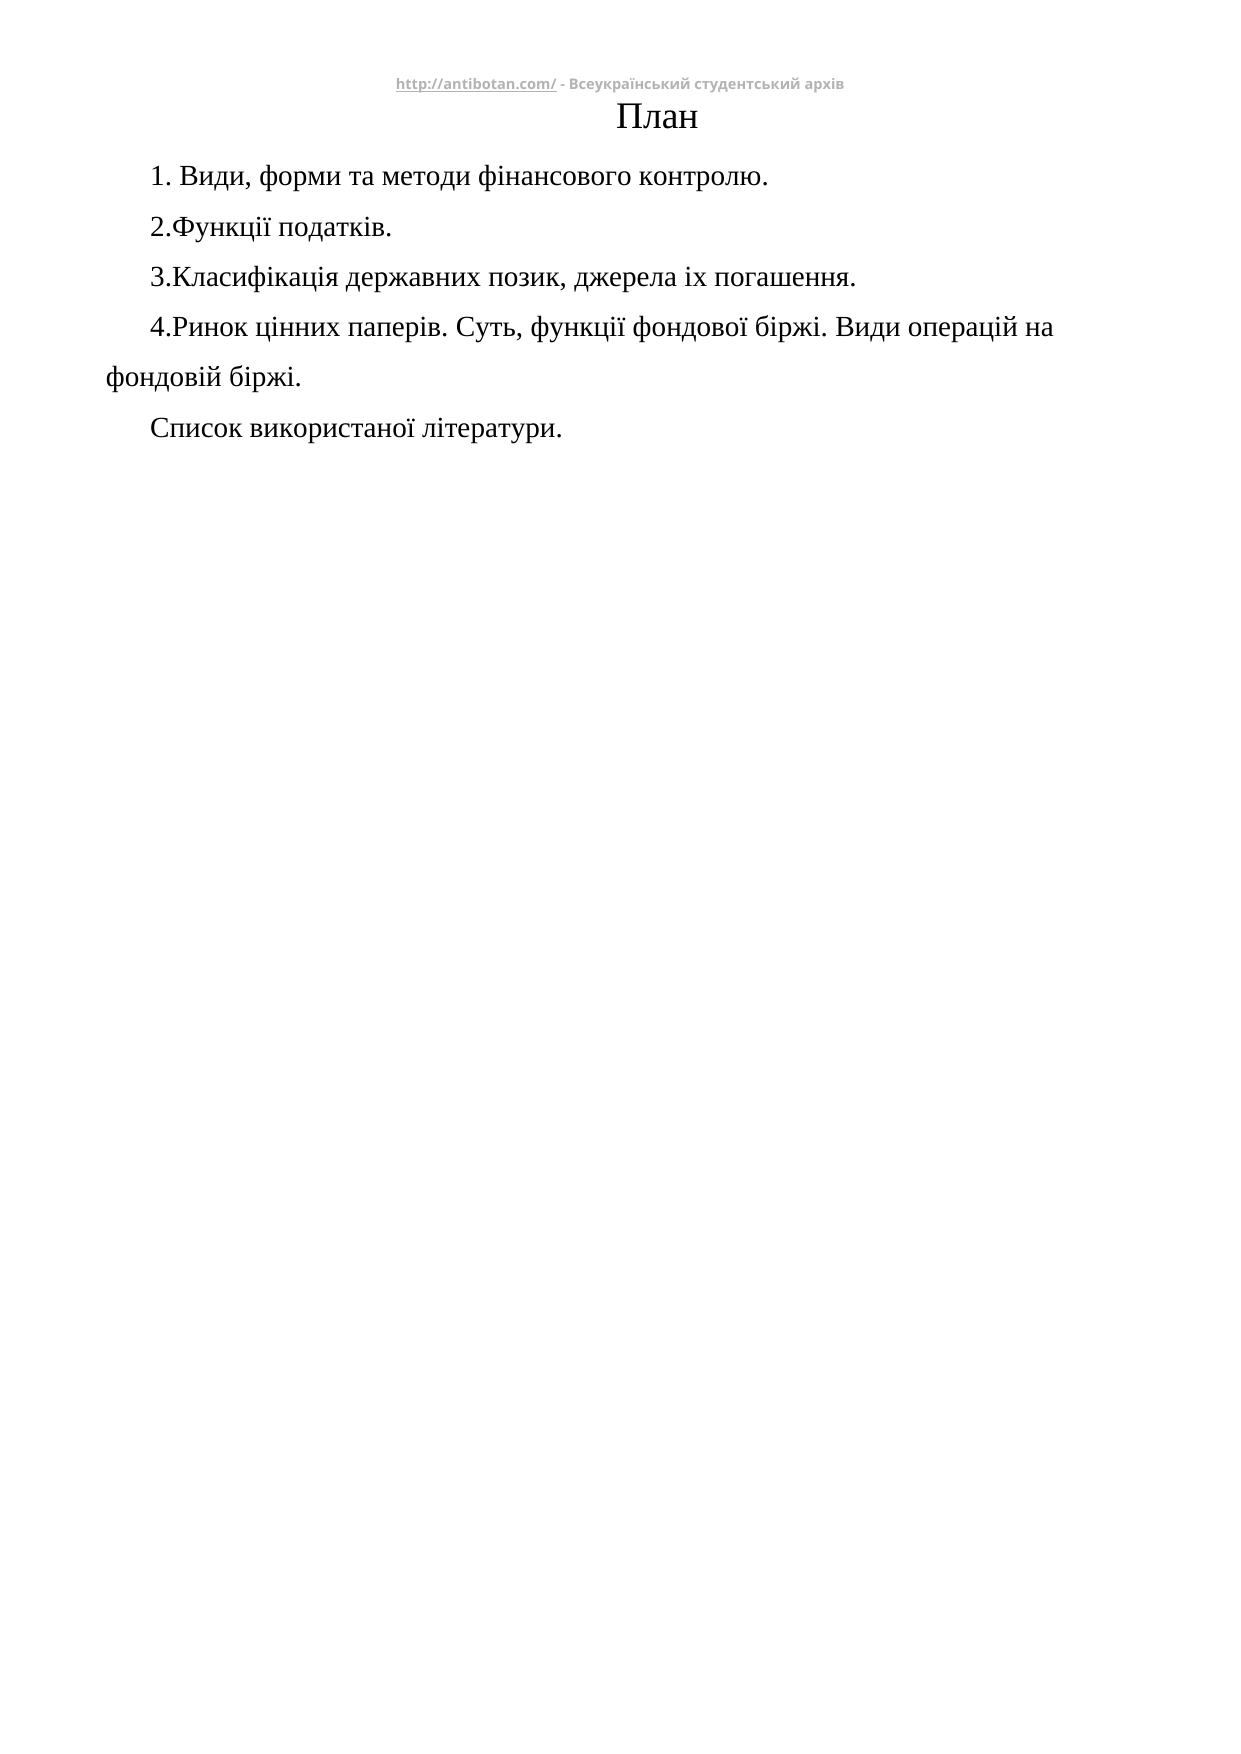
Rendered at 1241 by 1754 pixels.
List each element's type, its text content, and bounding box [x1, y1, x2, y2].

text 4.Ринок цінних паперів. Суть, функції фондової біржі. Види операцій на фондовій біржі. [106, 309, 1090, 393]
text 2.Функції податків. [150, 209, 1090, 242]
text 1. Види, форми та методи фінансового контролю. [150, 158, 1090, 192]
text 3.Класифікація державних позик, джерела іх погашення. [150, 259, 1090, 292]
text План [150, 94, 1090, 137]
text Список використаної літератури. [106, 410, 1090, 443]
